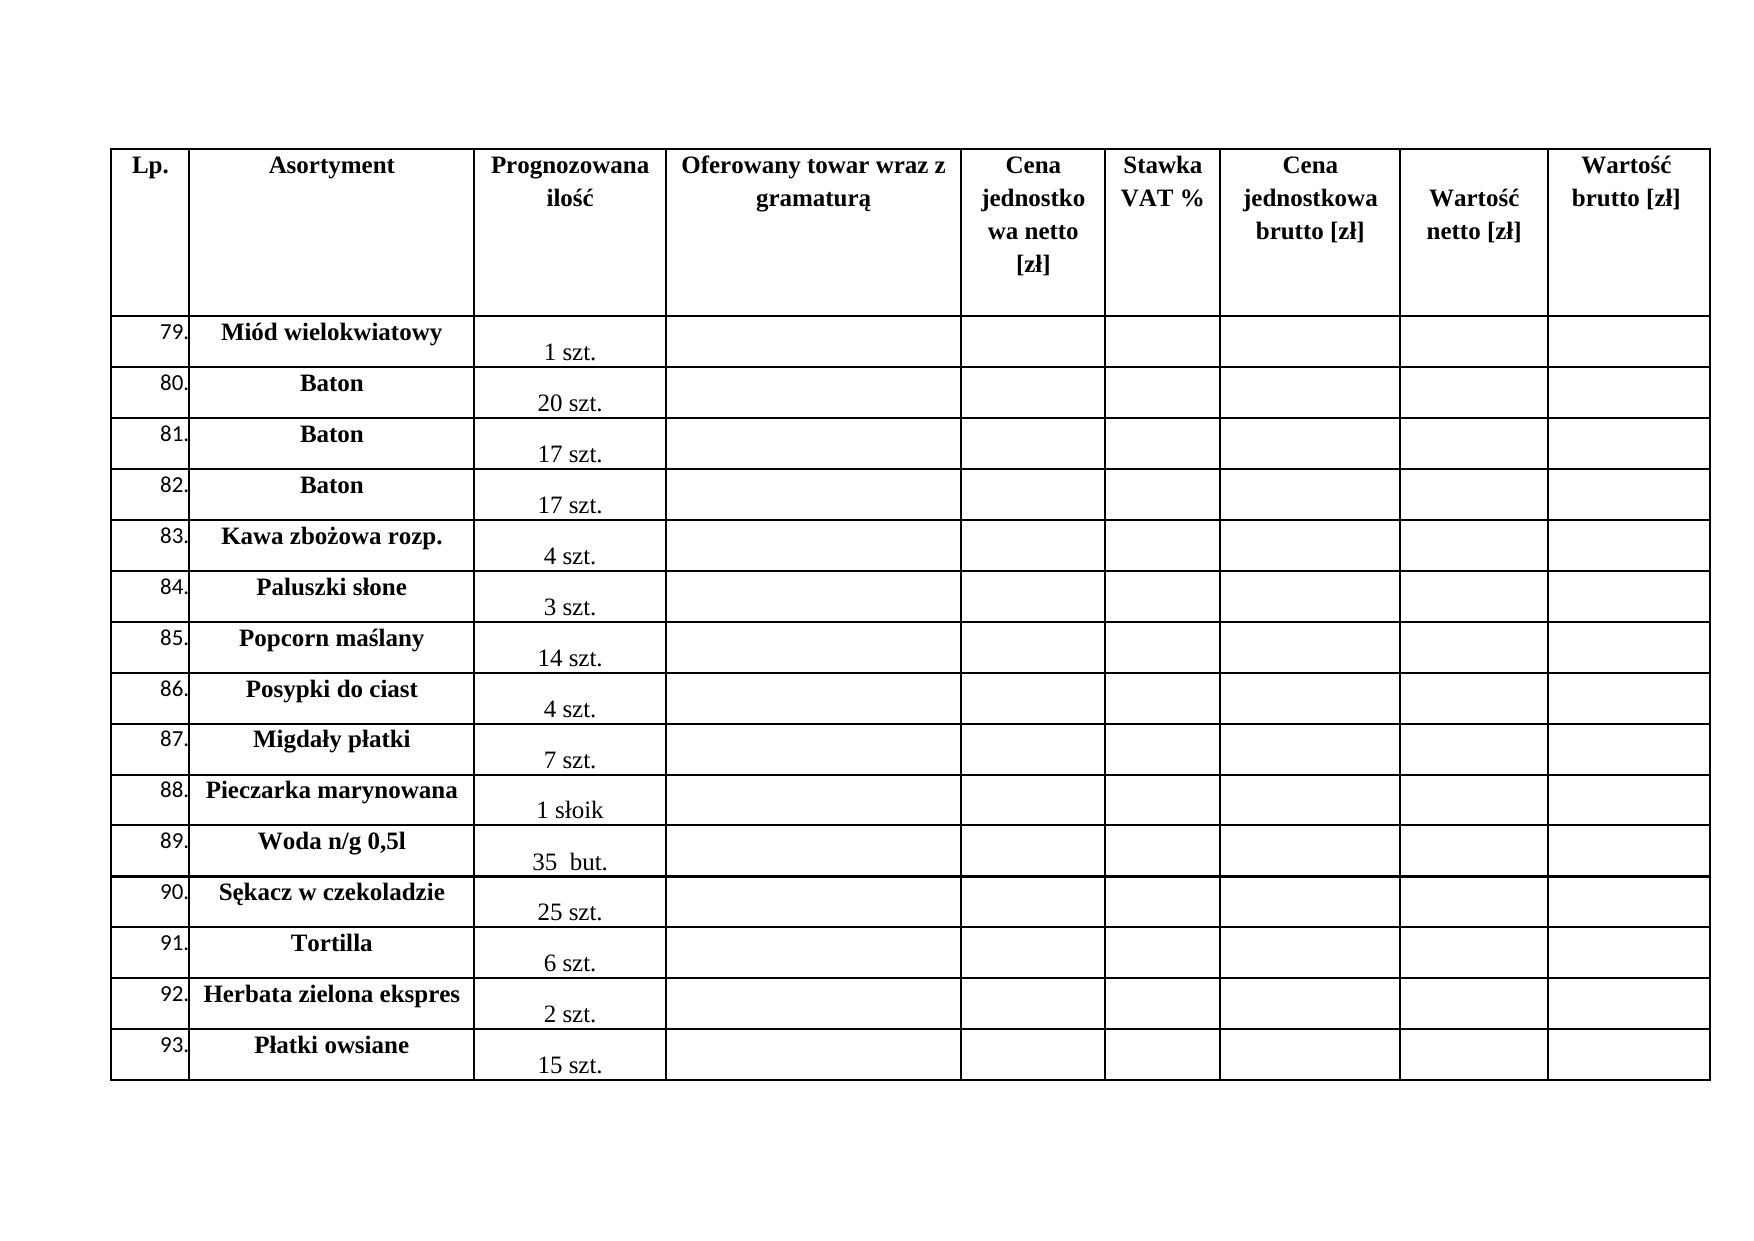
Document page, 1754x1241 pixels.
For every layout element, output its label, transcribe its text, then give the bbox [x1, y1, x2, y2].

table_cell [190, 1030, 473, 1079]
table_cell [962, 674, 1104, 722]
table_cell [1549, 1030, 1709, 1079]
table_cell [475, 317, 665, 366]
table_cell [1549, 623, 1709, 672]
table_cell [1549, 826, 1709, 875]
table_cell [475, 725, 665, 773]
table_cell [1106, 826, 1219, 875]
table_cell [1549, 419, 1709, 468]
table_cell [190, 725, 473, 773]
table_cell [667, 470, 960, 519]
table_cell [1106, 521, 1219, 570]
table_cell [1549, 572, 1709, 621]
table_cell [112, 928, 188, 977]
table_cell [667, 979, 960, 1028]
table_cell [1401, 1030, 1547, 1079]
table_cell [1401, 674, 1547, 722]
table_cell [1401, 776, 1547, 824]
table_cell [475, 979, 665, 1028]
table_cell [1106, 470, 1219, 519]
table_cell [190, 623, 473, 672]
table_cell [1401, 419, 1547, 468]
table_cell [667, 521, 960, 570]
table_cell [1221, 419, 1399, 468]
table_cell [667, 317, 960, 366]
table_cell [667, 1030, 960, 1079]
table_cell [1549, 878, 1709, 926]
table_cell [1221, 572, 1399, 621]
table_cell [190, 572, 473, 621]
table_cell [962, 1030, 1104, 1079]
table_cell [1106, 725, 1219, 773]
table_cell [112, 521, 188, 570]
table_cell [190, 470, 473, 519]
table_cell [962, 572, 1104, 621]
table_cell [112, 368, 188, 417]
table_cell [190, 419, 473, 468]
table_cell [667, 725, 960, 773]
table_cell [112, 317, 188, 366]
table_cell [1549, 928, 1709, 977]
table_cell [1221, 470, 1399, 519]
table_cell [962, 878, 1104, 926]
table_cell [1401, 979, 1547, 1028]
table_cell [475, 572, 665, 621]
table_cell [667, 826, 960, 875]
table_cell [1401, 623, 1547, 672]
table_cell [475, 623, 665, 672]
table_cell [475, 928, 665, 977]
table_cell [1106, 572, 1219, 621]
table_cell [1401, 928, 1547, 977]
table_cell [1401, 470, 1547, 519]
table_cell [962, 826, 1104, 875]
table_header Stawka VAT % [1106, 150, 1219, 315]
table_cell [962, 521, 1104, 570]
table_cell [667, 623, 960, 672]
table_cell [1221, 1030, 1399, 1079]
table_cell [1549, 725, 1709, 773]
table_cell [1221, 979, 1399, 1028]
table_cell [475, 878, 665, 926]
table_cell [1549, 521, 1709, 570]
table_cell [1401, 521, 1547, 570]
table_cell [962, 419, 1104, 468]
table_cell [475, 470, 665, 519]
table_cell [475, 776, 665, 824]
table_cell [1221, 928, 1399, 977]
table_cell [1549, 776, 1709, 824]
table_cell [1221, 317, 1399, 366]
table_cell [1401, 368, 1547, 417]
table_header Oferowany towar wraz z gramaturą [667, 150, 960, 315]
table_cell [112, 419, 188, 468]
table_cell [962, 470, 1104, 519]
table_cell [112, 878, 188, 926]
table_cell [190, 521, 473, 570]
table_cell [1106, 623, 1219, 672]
table_header Asortyment [190, 150, 473, 315]
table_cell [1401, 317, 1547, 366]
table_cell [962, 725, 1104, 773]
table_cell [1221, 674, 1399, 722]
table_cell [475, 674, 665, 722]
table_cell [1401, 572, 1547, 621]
table_header [1549, 150, 1709, 315]
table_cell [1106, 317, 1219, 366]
table_header Cena jednostkowa netto [zł] [962, 150, 1104, 315]
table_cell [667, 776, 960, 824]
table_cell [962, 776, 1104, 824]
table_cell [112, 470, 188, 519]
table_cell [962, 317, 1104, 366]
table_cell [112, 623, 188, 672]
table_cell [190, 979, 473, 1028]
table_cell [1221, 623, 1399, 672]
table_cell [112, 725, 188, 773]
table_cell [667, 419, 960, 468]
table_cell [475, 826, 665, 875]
table_header Wartość netto [zł] [1401, 150, 1547, 315]
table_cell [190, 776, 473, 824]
table_header Cena jednostkowa brutto [zł] [1221, 150, 1399, 315]
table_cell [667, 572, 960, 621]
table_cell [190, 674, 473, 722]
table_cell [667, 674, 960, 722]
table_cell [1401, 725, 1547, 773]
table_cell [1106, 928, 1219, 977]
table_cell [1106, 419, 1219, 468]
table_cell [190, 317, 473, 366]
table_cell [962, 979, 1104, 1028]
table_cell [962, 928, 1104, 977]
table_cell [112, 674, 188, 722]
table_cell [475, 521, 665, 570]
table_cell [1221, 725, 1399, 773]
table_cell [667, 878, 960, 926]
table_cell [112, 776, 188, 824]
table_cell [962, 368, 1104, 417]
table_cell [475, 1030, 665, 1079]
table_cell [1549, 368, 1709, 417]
table_header Lp. [112, 150, 188, 315]
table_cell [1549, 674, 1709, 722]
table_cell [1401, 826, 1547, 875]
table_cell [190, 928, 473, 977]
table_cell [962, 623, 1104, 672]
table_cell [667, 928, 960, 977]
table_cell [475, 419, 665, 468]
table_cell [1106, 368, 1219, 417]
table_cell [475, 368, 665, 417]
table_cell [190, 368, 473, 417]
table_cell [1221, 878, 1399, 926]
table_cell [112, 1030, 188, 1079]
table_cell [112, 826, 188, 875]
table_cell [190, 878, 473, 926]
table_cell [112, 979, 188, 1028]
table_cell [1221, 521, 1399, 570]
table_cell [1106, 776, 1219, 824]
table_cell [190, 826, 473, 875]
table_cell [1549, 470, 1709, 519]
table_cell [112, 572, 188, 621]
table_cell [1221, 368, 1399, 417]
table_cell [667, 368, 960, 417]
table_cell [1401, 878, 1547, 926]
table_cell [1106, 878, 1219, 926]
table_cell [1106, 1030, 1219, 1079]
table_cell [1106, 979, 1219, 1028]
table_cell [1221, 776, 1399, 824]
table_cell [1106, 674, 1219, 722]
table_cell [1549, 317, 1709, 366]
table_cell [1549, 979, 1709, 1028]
table_header Prognozowana ilość [475, 150, 665, 315]
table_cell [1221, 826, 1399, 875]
